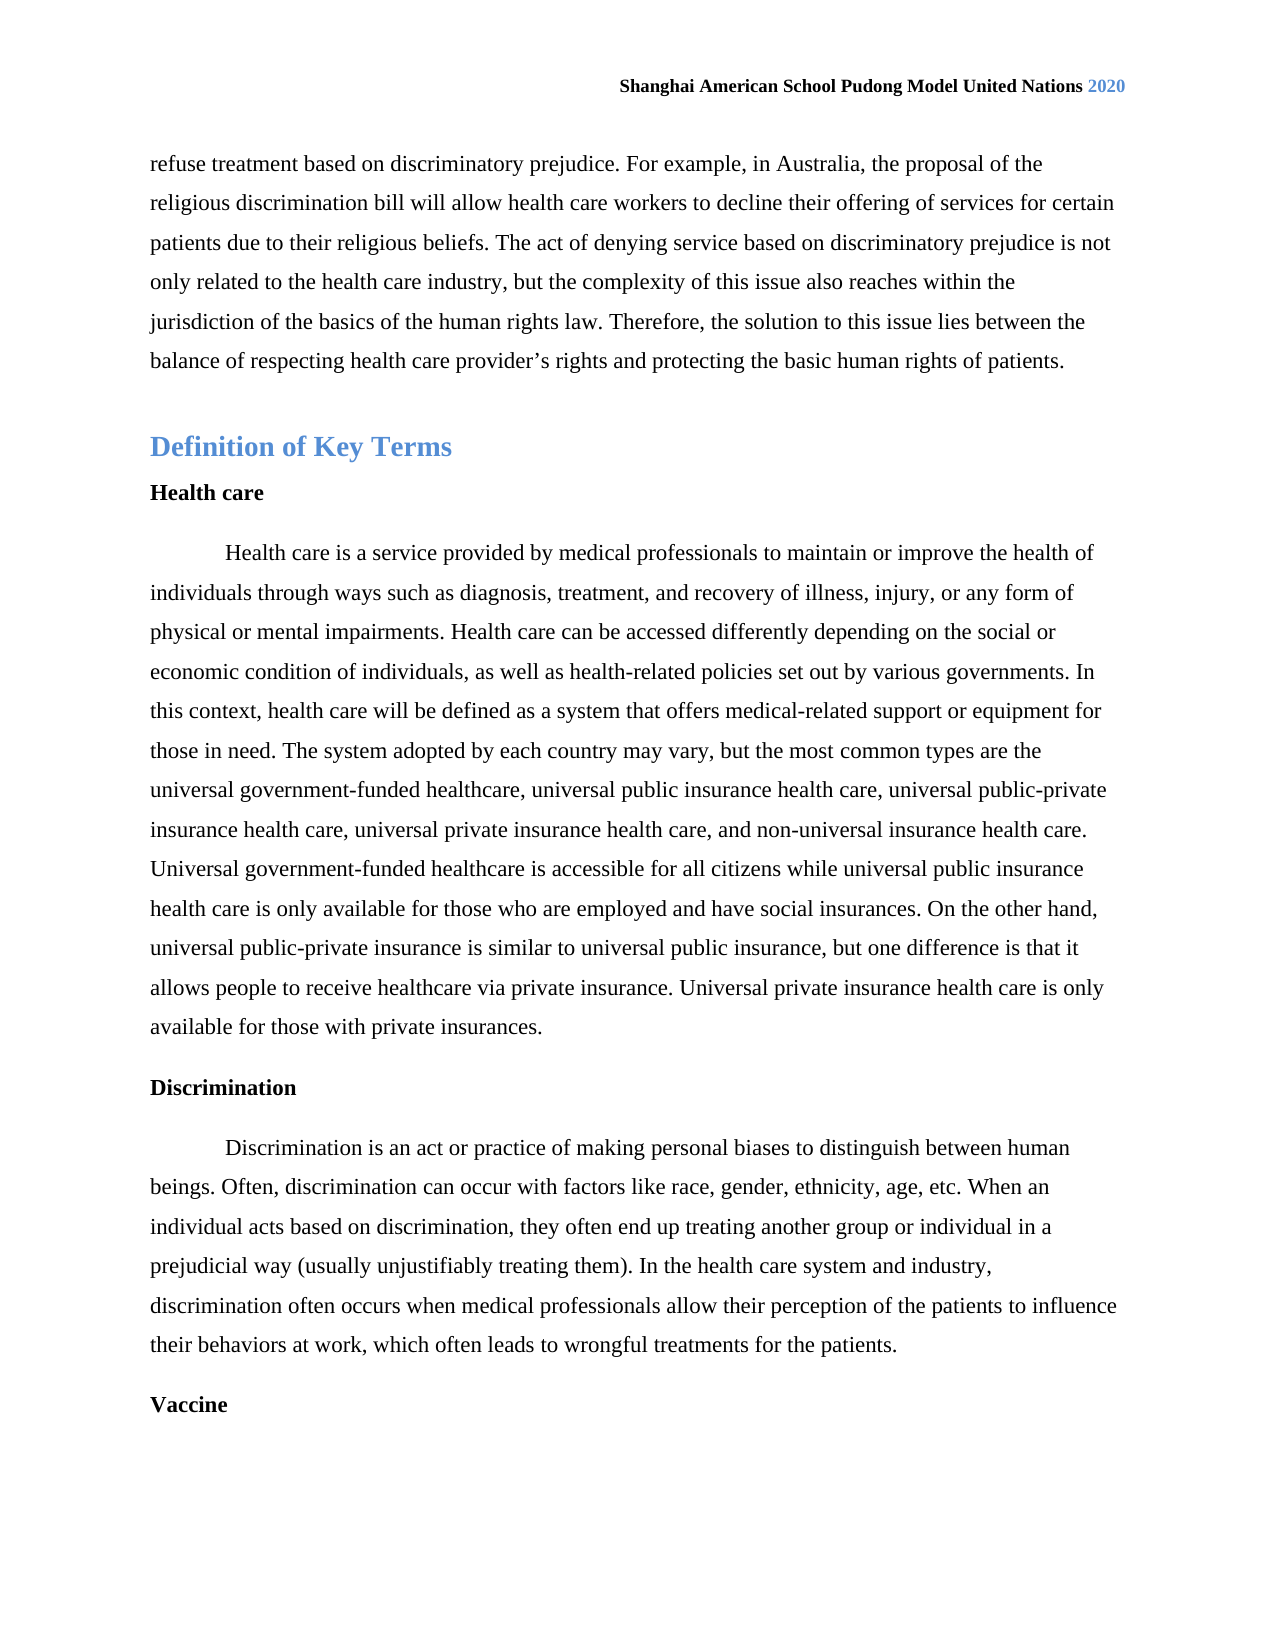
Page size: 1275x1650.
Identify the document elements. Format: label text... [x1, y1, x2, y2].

text Health care [150, 479, 1125, 506]
text Discrimination [150, 1073, 1125, 1100]
text Health care is a service provided by medical professionals to maintain or improve the health of individuals through ways such as diagnosis, treatment, and recovery of illness, injury, or any form of physical or mental impairments. Health care can be accessed differently depending on the social or economic condition of individuals, as well as health-related policies set out by various governments. In this context, health care will be defined as a system that offers medical-related support or equipment for those in need. The system adopted by each country may vary, but the most common types are the universal government-funded healthcare, universal public insurance health care, universal public-private insurance health care, universal private insurance health care, and non-universal insurance health care. Universal government-funded healthcare is accessible for all citizens while universal public insurance health care is only available for those who are employed and have social insurances. On the other hand, universal public-private insurance is similar to universal public insurance, but one difference is that it allows people to receive healthcare via private insurance. Universal private insurance health care is only available for those with private insurances. [150, 539, 1125, 1039]
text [150, 150, 1125, 374]
text Discrimination is an act or practice of making personal biases to distinguish between human beings. Often, discrimination can occur with factors like race, gender, ethnicity, age, etc. When an individual acts based on discrimination, they often end up treating another group or individual in a prejudicial way (usually unjustifiably treating them). In the health care system and industry, discrimination often occurs when medical professionals allow their perception of the patients to influence their behaviors at work, which often leads to wrongful treatments for the patients. [150, 1134, 1125, 1358]
title Definition of Key Terms [150, 429, 1125, 462]
text Vaccine [150, 1392, 1125, 1418]
